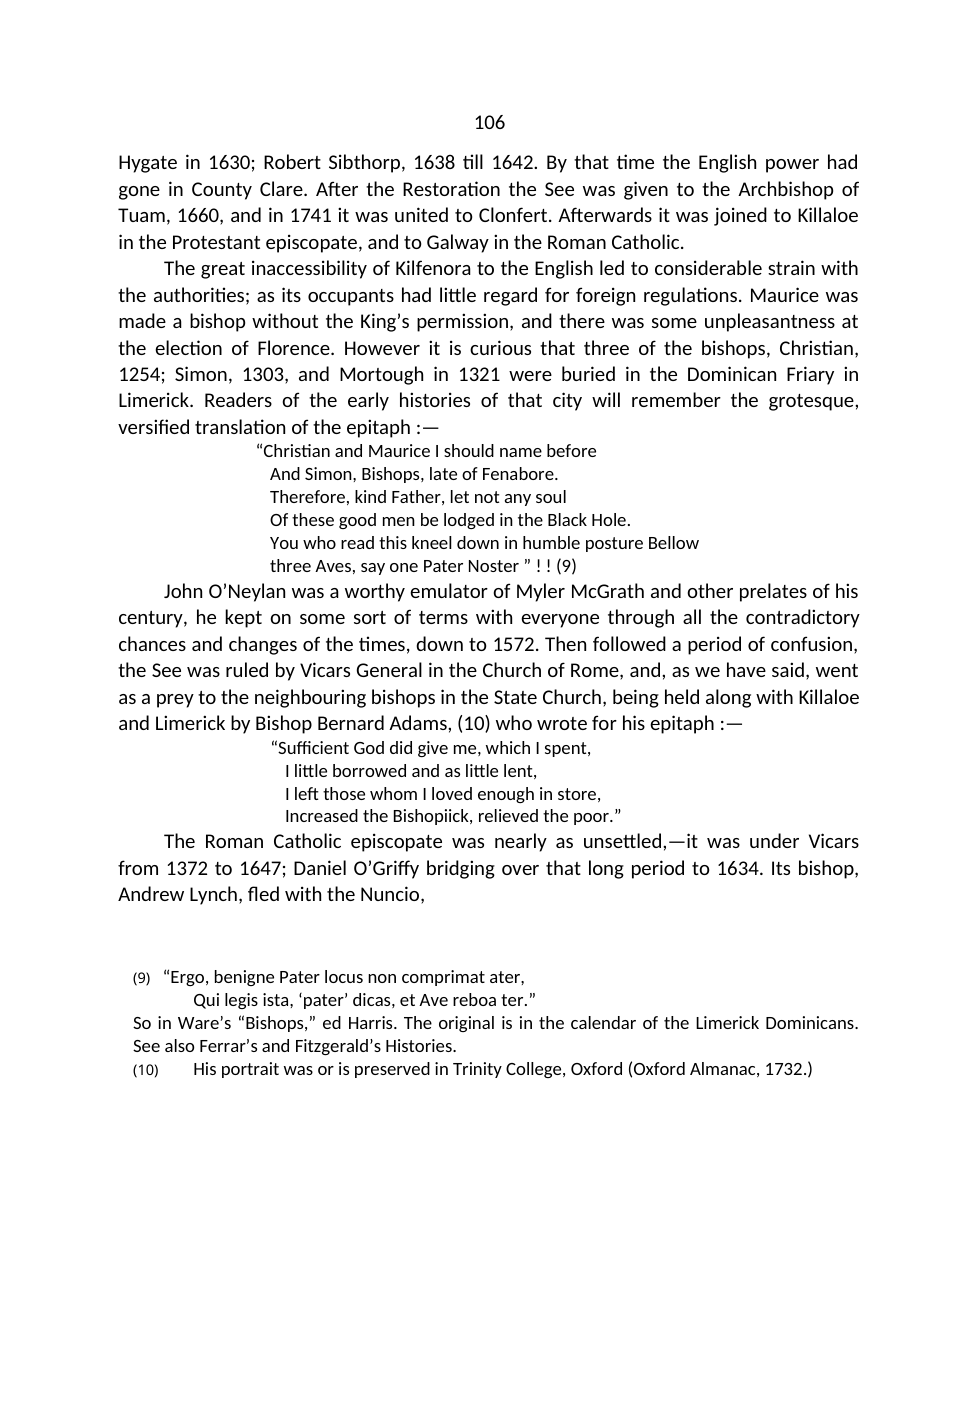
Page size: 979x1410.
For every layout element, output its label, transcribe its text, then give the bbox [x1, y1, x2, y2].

text Qui legis ista, ‘pater’ dicas, et Ave reboa ter.” [133, 988, 861, 1011]
list “Ergo, benigne Pater locus non comprimat ater, [133, 965, 861, 988]
text The great inaccessibility of Kilfenora to the English led to considerable strain with the authorities; as its occupants had little regard for foreign regulations. Maurice was made a bishop without the King’s permission, and there was some unpleasantness at the election of Florence. However it is curious that three of the bishops, Christian, 1254; Simon, 1303, and Mortough in 1321 were buried in the Dominican Friary in Limerick. Readers of the early histories of that city will remember the grotesque, versified translation of the epitaph :— [118, 254, 861, 440]
text Therefore, kind Father, let not any soul Of these good men be lodged in the Black Hole. [270, 486, 740, 531]
text Increased the Bishopiick, relieved the poor.” [285, 805, 861, 828]
text John O’Neylan was a worthy emulator of Myler McGrath and other prelates of his century, he kept on some sort of terms with everyone through all the contradictory chances and changes of the times, down to 1572. Then followed a period of confusion, the See was ruled by Vicars General in the Church of Rome, and, as we have said, went as a prey to the neighbouring bishops in the State Church, being held along with Killaloe and Limerick by Bishop Bernard Adams, (10) who wrote for his epitaph :— [118, 577, 861, 736]
list His portrait was or is preserved in Trinity College, Oxford (Oxford Almanac, 1732.) [133, 1057, 861, 1080]
text I left those whom I loved enough in store, [285, 782, 861, 805]
text “Christian and Maurice I should name before And Simon, Bishops, late of Fenabore. [255, 440, 711, 486]
text 106 [118, 118, 861, 133]
text So in Ware’s “Bishops,” ed Harris. The original is in the calendar of the Limerick Dominicans. See also Ferrar’s and Fitzgerald’s Histories. [133, 1011, 861, 1057]
text “Sufficient God did give me, which I spent, [270, 736, 861, 759]
text The Roman Catholic episcopate was nearly as unsettled,—it was under Vicars from 1372 to 1647; Daniel O’Griffy bridging over that long period to 1634. Its bishop, Andrew Lynch, fled with the Nuncio, [118, 828, 861, 907]
text Hygate in 1630; Robert Sibthorp, 1638 till 1642. By that time the English power had gone in County Clare. After the Restoration the See was given to the Archbishop of Tuam, 1660, and in 1741 it was united to Clonfert. Afterwards it was joined to Killaloe in the Protestant episcopate, and to Galway in the Roman Catholic. [118, 149, 861, 254]
text You who read this kneel down in humble posture Bellow three Aves, say one Pater Noster ” ! ! (9) [270, 531, 740, 577]
text I little borrowed and as little lent, [285, 759, 861, 782]
